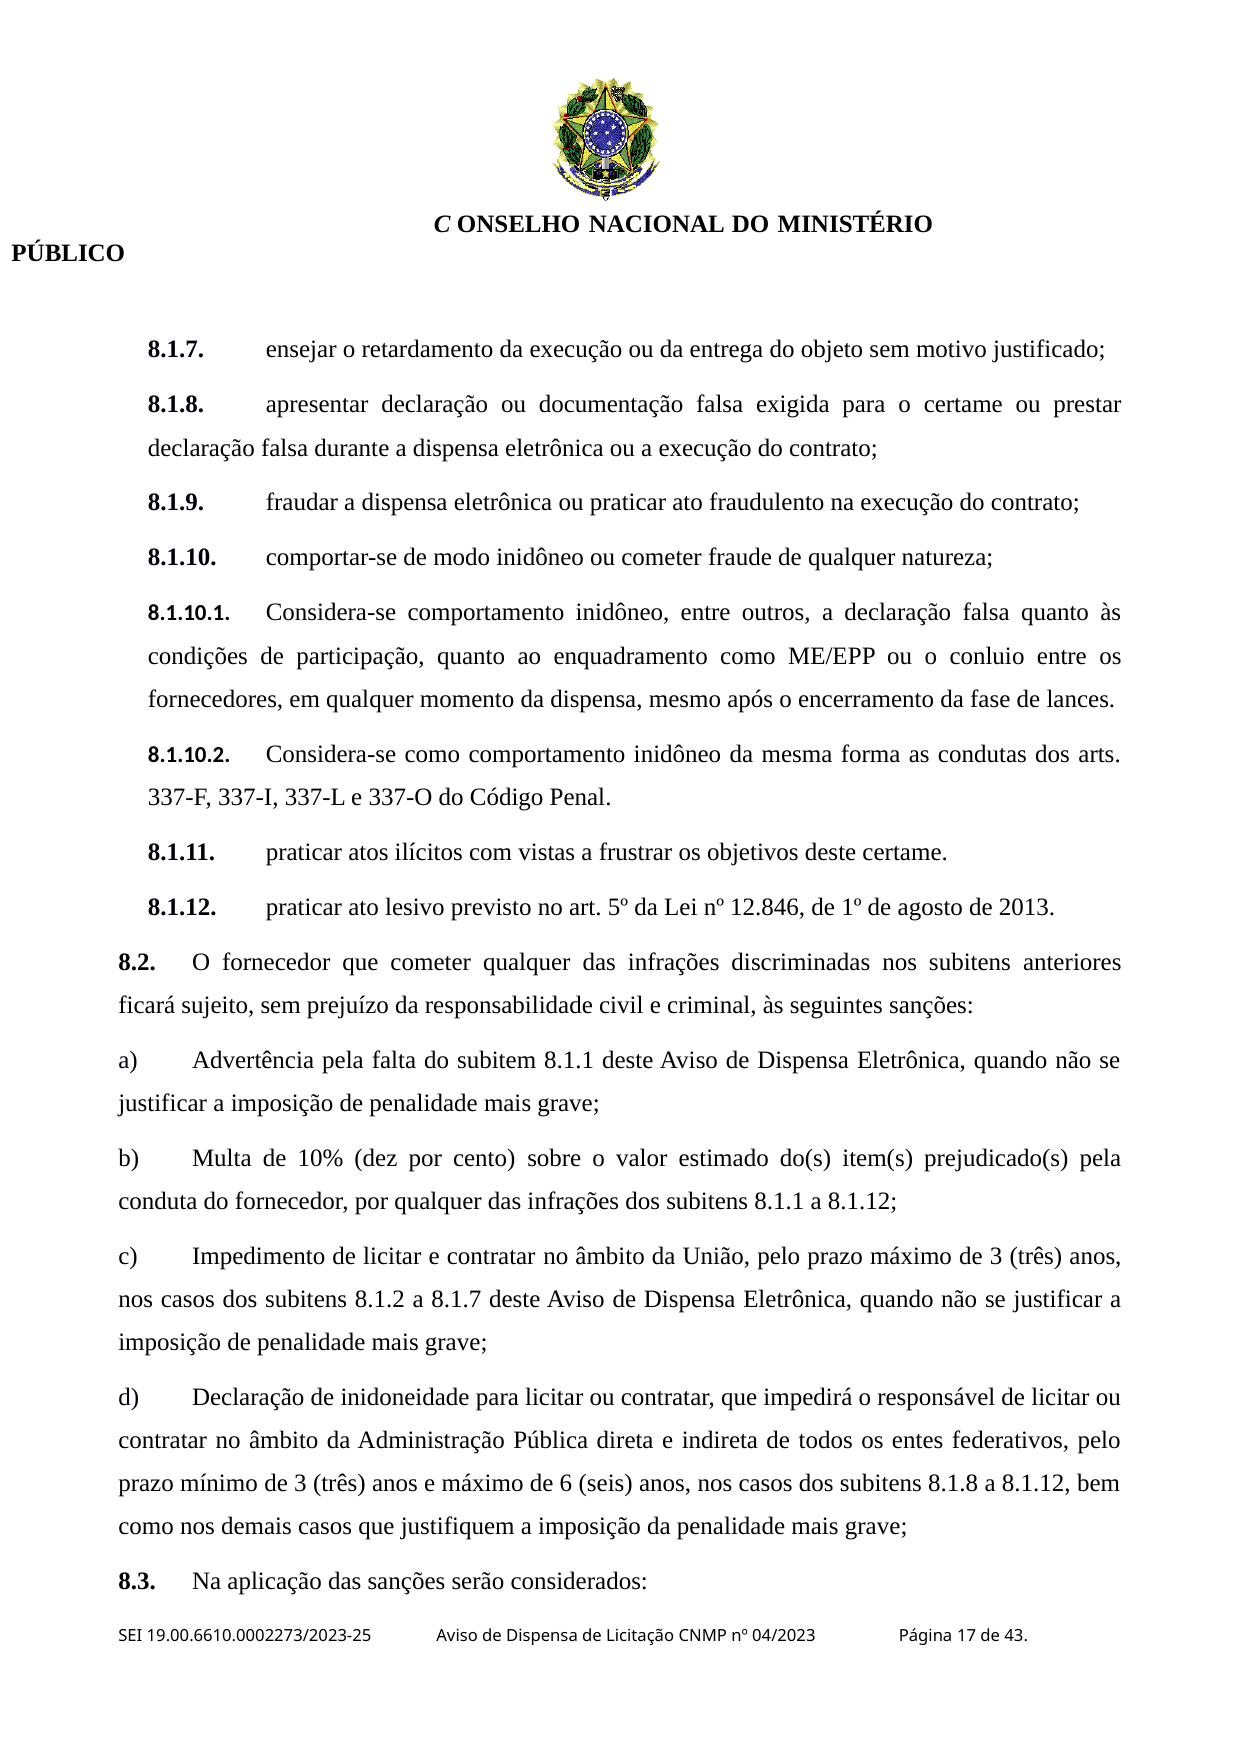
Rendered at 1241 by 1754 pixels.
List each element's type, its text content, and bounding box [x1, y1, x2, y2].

list Considera-se comportamento inidôneo, entre outros, a declaração falsa quanto às condições de participação, quanto ao enquadramento como ME/EPP ou o conluio entre os fornecedores, em qualquer momento da dispensa, mesmo após o encerramento da fase de lances. [148, 597, 1122, 713]
list praticar atos ilícitos com vistas a frustrar os objetivos deste certame. [148, 837, 1122, 866]
list Multa de 10% (dez por cento) sobre o valor estimado do(s) item(s) prejudicado(s) pela conduta do fornecedor, por qualquer das infrações dos subitens 8.1.1 a 8.1.12; [118, 1143, 1122, 1215]
list O fornecedor que cometer qualquer das infrações discriminadas nos subitens anteriores ficará sujeito, sem prejuízo da responsabilidade civil e criminal, às seguintes sanções: [118, 947, 1122, 1019]
list Declaração de inidoneidade para licitar ou contratar, que impedirá o responsável de licitar ou contratar no âmbito da Administração Pública direta e indireta de todos os entes federativos, pelo prazo mínimo de 3 (três) anos e máximo de 6 (seis) anos, nos casos dos subitens 8.1.8 a 8.1.12, bem como nos demais casos que justifiquem a imposição da penalidade mais grave; [118, 1382, 1122, 1540]
list ensejar o retardamento da execução ou da entrega do objeto sem motivo justificado; [148, 334, 1122, 363]
list Na aplicação das sanções serão considerados: [118, 1566, 1122, 1595]
picture [547, 73, 663, 204]
list Considera-se como comportamento inidôneo da mesma forma as condutas dos arts. 337-F, 337-I, 337-L e 337-O do Código Penal. [148, 739, 1122, 811]
list comportar-se de modo inidôneo ou cometer fraude de qualquer natureza; [148, 542, 1122, 571]
list praticar ato lesivo previsto no art. 5º da Lei nº 12.846, de 1º de agosto de 2013. [148, 892, 1122, 921]
list fraudar a dispensa eletrônica ou praticar ato fraudulento na execução do contrato; [148, 487, 1122, 516]
list apresentar declaração ou documentação falsa exigida para o certame ou prestar declaração falsa durante a dispensa eletrônica ou a execução do contrato; [148, 389, 1122, 461]
list Advertência pela falta do subitem 8.1.1 deste Aviso de Dispensa Eletrônica, quando não se justificar a imposição de penalidade mais grave; [118, 1045, 1122, 1117]
list Impedimento de licitar e contratar no âmbito da União, pelo prazo máximo de 3 (três) anos, nos casos dos subitens 8.1.2 a 8.1.7 deste Aviso de Dispensa Eletrônica, quando não se justificar a imposição de penalidade mais grave; [118, 1241, 1122, 1356]
